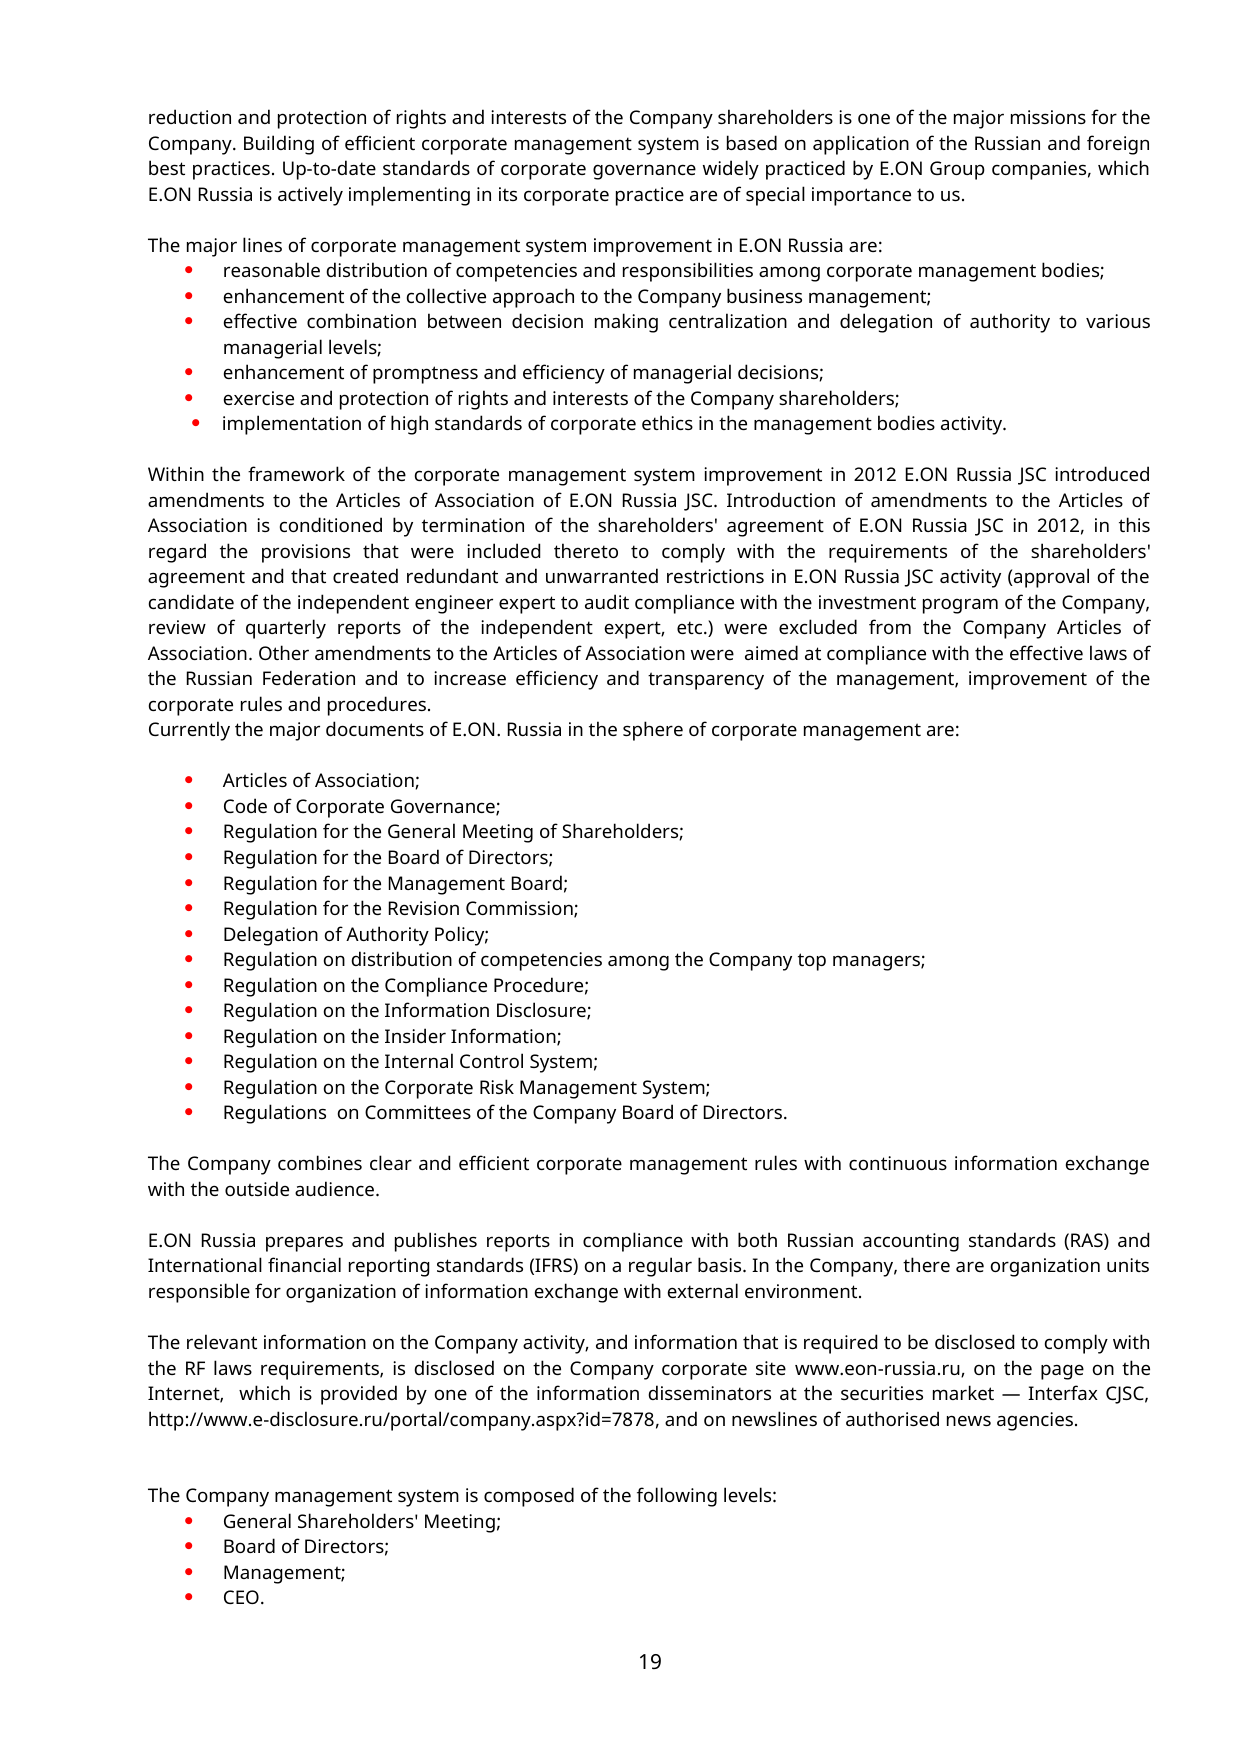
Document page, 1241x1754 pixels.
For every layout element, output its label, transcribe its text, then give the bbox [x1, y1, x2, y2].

list reasonable distribution of competencies and responsibilities among corporate management bodies; [185, 257, 1152, 283]
list Code of Corporate Governance; [185, 793, 1152, 819]
list Regulation on the Information Disclosure; [185, 997, 1152, 1023]
text The Company management system is composed of the following levels: [148, 1482, 1152, 1508]
list Regulation on the Insider Information; [185, 1023, 1152, 1048]
list effective combination between decision making centralization and delegation of authority to various managerial levels; [185, 308, 1152, 359]
text Currently the major documents of E.ON. Russia in the sphere of corporate management are: [148, 717, 1152, 742]
text The major lines of corporate management system improvement in E.ON Russia are: [148, 232, 1152, 257]
text Within the framework of the corporate management system improvement in 2012 E.ON Russia JSC introduced amendments to the Articles of Association of E.ON Russia JSC. Introduction of amendments to the Articles of Association is conditioned by termination of the shareholders' agreement of E.ON Russia JSC in 2012, in this regard the provisions that were included thereto to comply with the requirements of the shareholders' agreement and that created redundant and unwarranted restrictions in E.ON Russia JSC activity (approval of the candidate of the independent engineer expert to audit compliance with the investment program of the Company, review of quarterly reports of the independent expert, etc.) were excluded from the Company Articles of Association. Other amendments to the Articles of Association were aimed at compliance with the effective laws of the Russian Federation and to increase efficiency and transparency of the management, improvement of the corporate rules and procedures. [148, 462, 1152, 717]
list CEO. [185, 1584, 1152, 1610]
list Regulation on distribution of competencies among the Company top managers; [185, 946, 1152, 972]
list Articles of Association; [185, 768, 1152, 793]
list Regulation for the Revision Commission; [185, 895, 1152, 921]
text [148, 104, 1152, 206]
list General Shareholders' Meeting; [185, 1508, 1152, 1533]
list Delegation of Authority Policy; [185, 921, 1152, 946]
list Regulation for the General Meeting of Shareholders; [185, 819, 1152, 844]
list Management; [185, 1559, 1152, 1584]
list implementation of high standards of corporate ethics in the management bodies activity. [192, 411, 1152, 436]
list enhancement of the collective approach to the Company business management; [185, 283, 1152, 308]
list Regulation on the Internal Control System; [185, 1048, 1152, 1074]
list Regulation on the Compliance Procedure; [185, 972, 1152, 997]
list Regulations on Committees of the Company Board of Directors. [185, 1099, 1152, 1125]
list Regulation on the Corporate Risk Management System; [185, 1074, 1152, 1099]
list Board of Directors; [185, 1533, 1152, 1559]
text The Company combines clear and efficient corporate management rules with continuous information exchange with the outside audience. [148, 1151, 1152, 1202]
list Regulation for the Board of Directors; [185, 844, 1152, 870]
text The relevant information on the Company activity, and information that is required to be disclosed to comply with the RF laws requirements, is disclosed on the Company corporate site www.eon-russia.ru, on the page on the Internet, which is provided by one of the information disseminators at the securities market — Interfax CJSC, http://www.e-disclosure.ru/portal/company.aspx?id=7878, and on newslines of authorised news agencies. [148, 1329, 1152, 1431]
list Regulation for the Management Board; [185, 870, 1152, 895]
list exercise and protection of rights and interests of the Company shareholders; [185, 385, 1152, 411]
list enhancement of promptness and efficiency of managerial decisions; [185, 359, 1152, 385]
text E.ON Russia prepares and publishes reports in compliance with both Russian accounting standards (RAS) and International financial reporting standards (IFRS) on a regular basis. In the Company, there are organization units responsible for organization of information exchange with external environment. [148, 1227, 1152, 1304]
